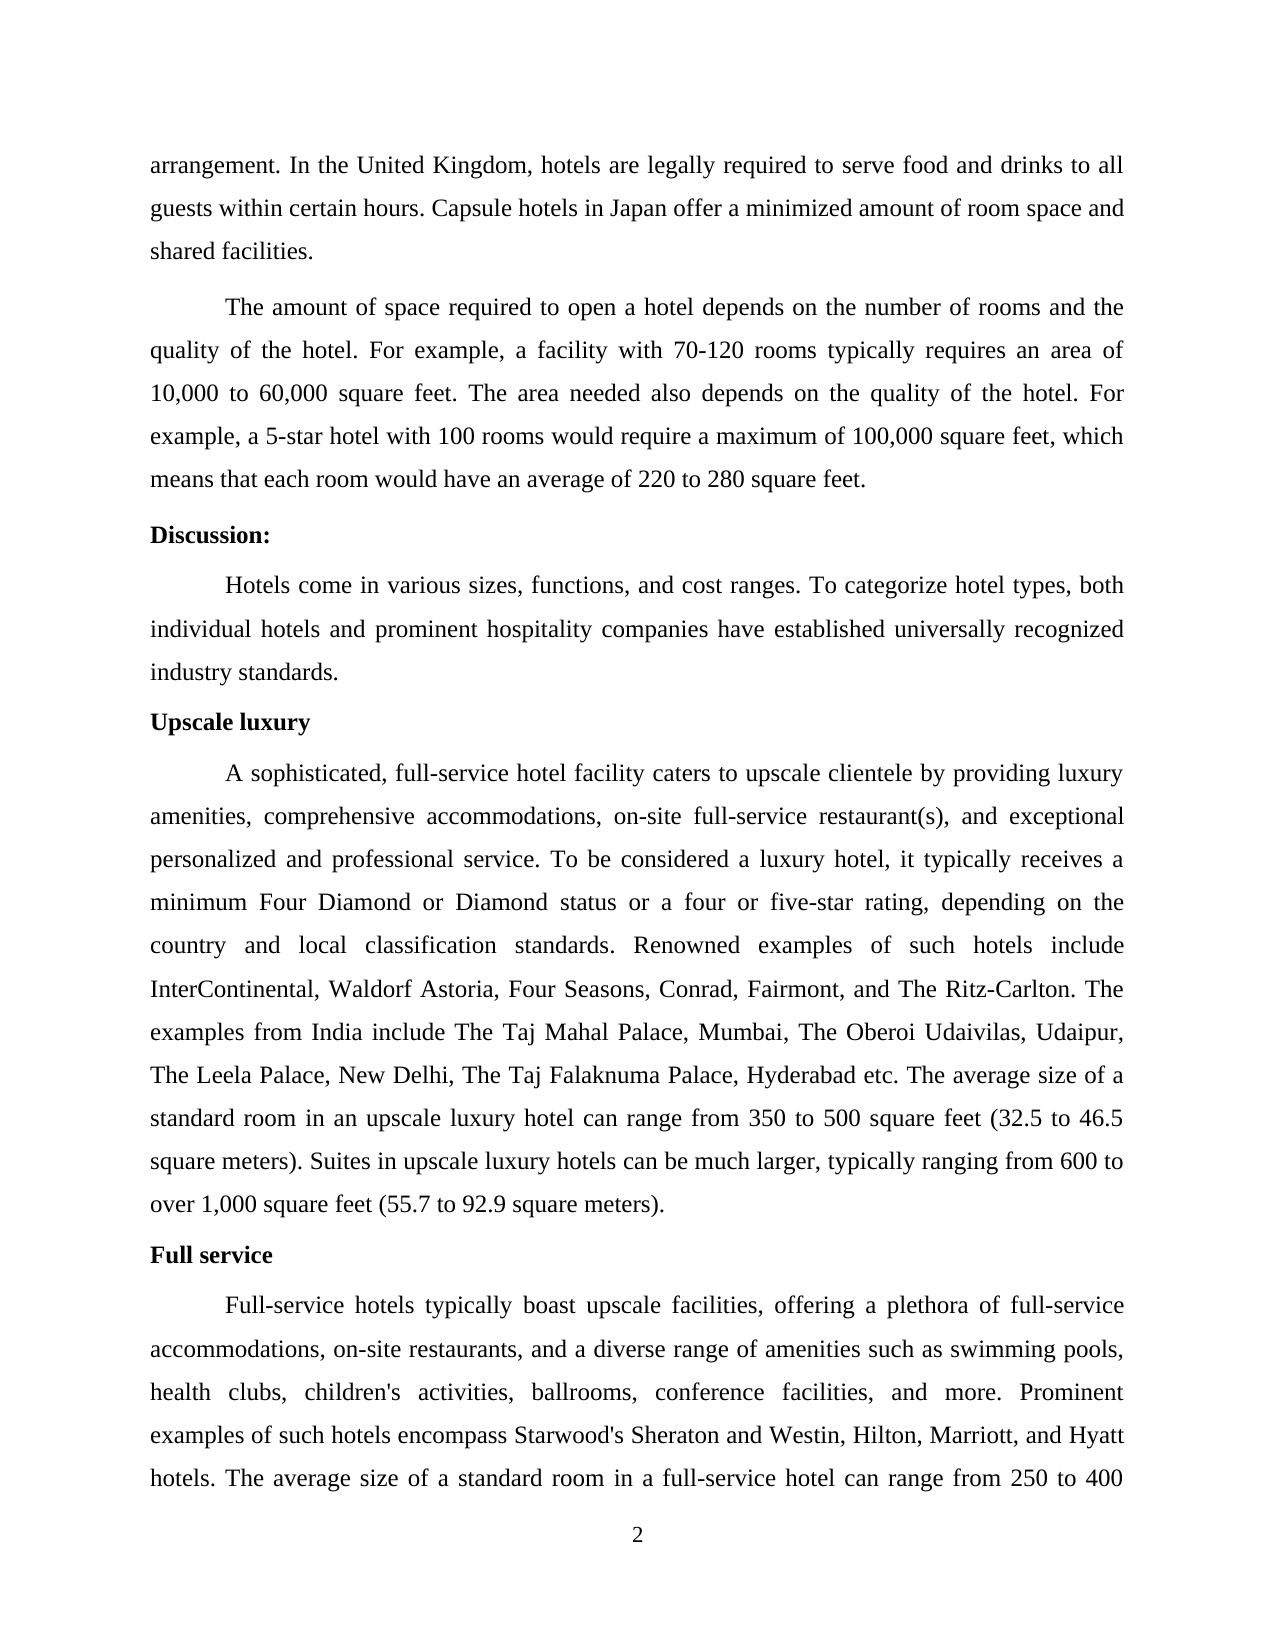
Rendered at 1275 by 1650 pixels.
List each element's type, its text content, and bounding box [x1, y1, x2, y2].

text A sophisticated, full-service hotel facility caters to upscale clientele by providing luxury amenities, comprehensive accommodations, on-site full-service restaurant(s), and exceptional personalized and professional service. To be considered a luxury hotel, it typically receives a minimum Four Diamond or Diamond status or a four or five-star rating, depending on the country and local classification standards. Renowned examples of such hotels include InterContinental, Waldorf Astoria, Four Seasons, Conrad, Fairmont, and The Ritz-Carlton. The examples from India include The Taj Mahal Palace, Mumbai, The Oberoi Udaivilas, Udaipur, The Leela Palace, New Delhi, The Taj Falaknuma Palace, Hyderabad etc. The average size of a standard room in an upscale luxury hotel can range from 350 to 500 square feet (32.5 to 46.5 square meters). Suites in upscale luxury hotels can be much larger, typically ranging from 600 to over 1,000 square feet (55.7 to 92.9 square meters). [150, 758, 1125, 1218]
text Full service [150, 1240, 1125, 1269]
text Hotels come in various sizes, functions, and cost ranges. To categorize hotel types, both individual hotels and prominent hospitality companies have established universally recognized industry standards. [150, 571, 1125, 686]
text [150, 1291, 1125, 1492]
text The amount of space required to open a hotel depends on the number of rooms and the quality of the hotel. For example, a facility with 70-120 rooms typically requires an area of 10,000 to 60,000 square feet. The area needed also depends on the quality of the hotel. For example, a 5-star hotel with 100 rooms would require a maximum of 100,000 square feet, which means that each room would have an average of 220 to 280 square feet. [150, 292, 1125, 493]
text Discussion: [150, 520, 1125, 549]
text Upscale luxury [150, 707, 1125, 736]
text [150, 150, 1125, 265]
